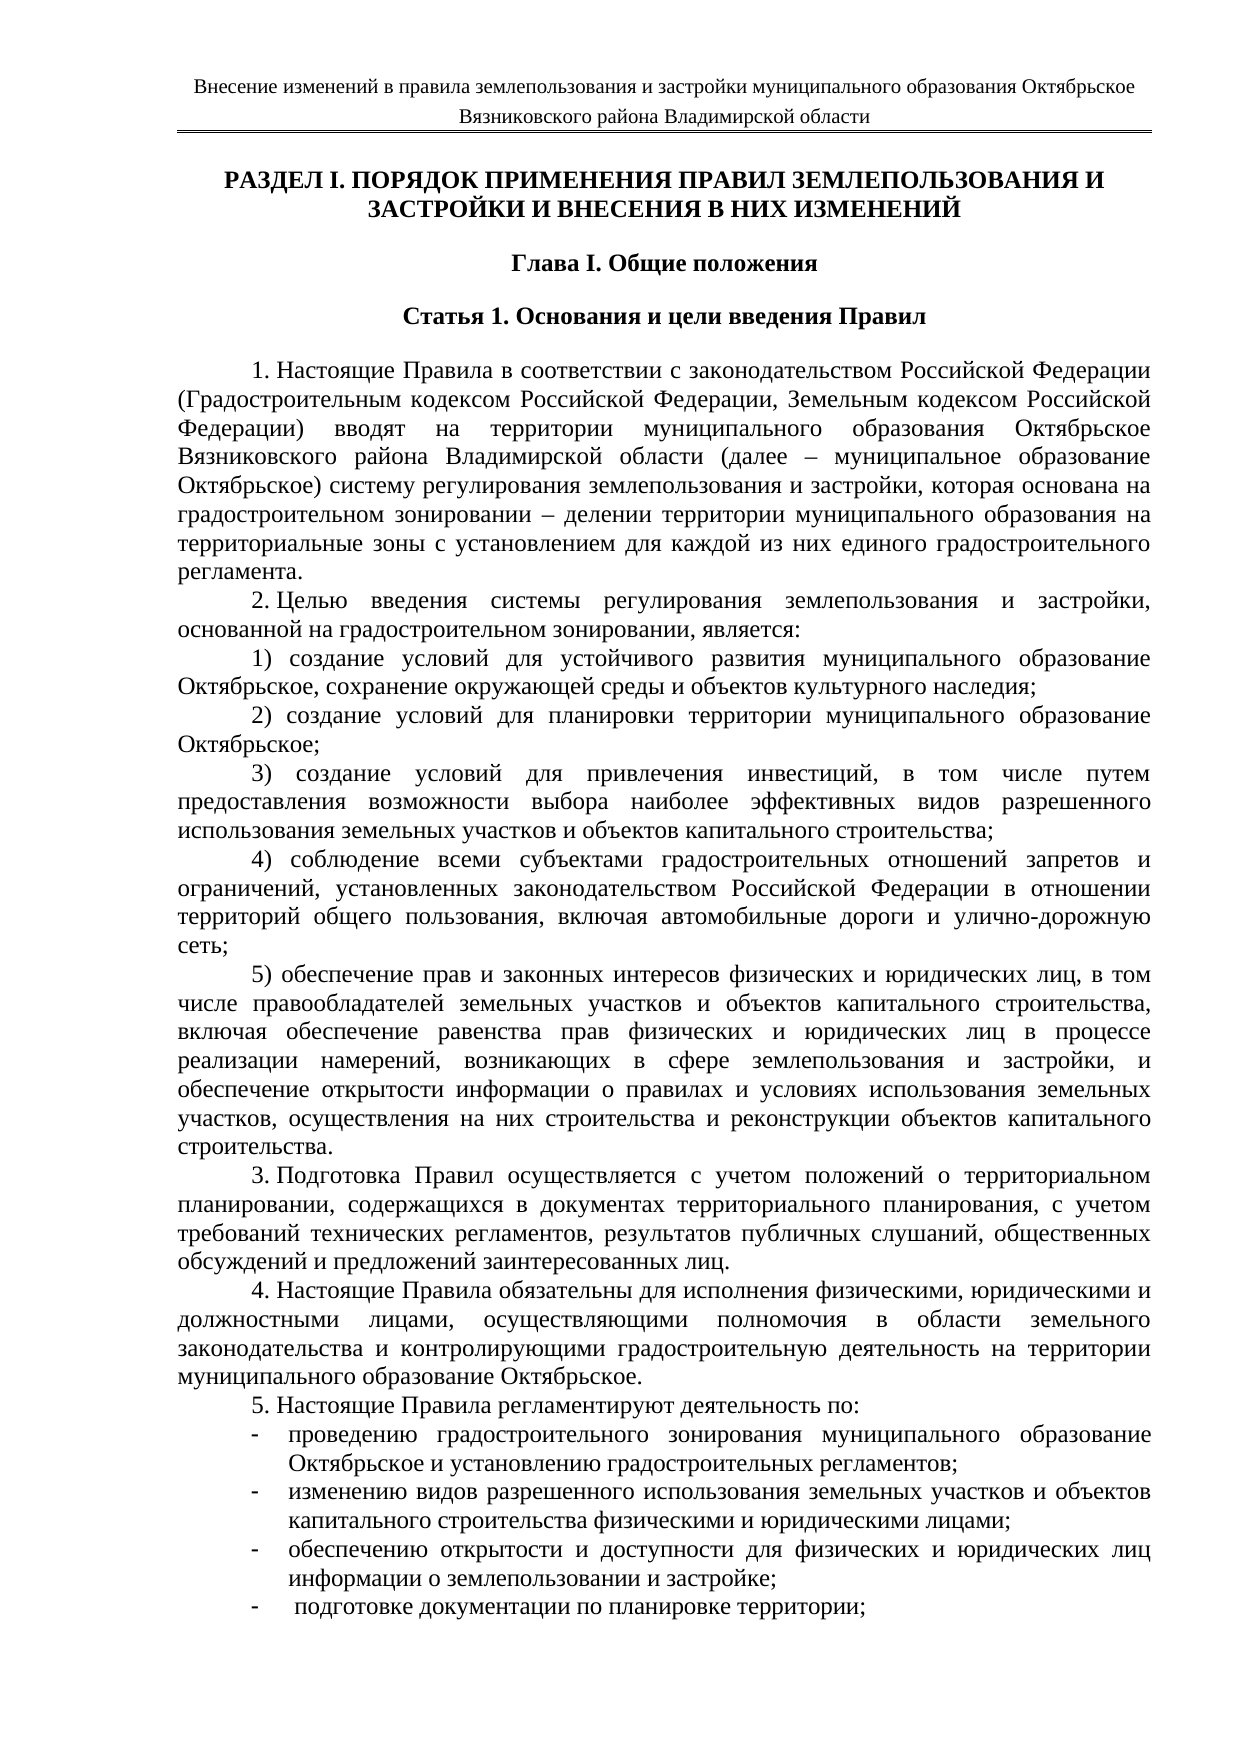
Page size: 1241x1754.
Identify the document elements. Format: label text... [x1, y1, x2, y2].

text 5) обеспечение прав и законных интересов физических и юридических лиц, в том числе правообладателей земельных участков и объектов капитального строительства, включая обеспечение равенства прав физических и юридических лиц в процессе реализации намерений, возникающих в сфере землепользования и застройки, и обеспечение открытости информации о правилах и условиях использования земельных участков, осуществления на них строительства и реконструкции объектов капитального строительства. [177, 959, 1152, 1160]
text 1) создание условий для устойчивого развития муниципального образование Октябрьское, сохранение окружающей среды и объектов культурного наследия; [177, 643, 1152, 700]
list Настоящие Правила обязательны для исполнения физическими, юридическими и должностными лицами, осуществляющими полномочия в области земельного законодательства и контролирующими градостроительную деятельность на территории муниципального образование Октябрьское. [177, 1275, 1152, 1390]
subtitle Статья 1. Основания и цели введения Правил [177, 301, 1152, 330]
list Настоящие Правила регламентируют деятельность по: [177, 1390, 1152, 1419]
list обеспечению открытости и доступности для физических и юридических лиц информации о землепользовании и застройке; [251, 1534, 1152, 1591]
text 4) соблюдение всеми субъектами градостроительных отношений запретов и ограничений, установленных законодательством Российской Федерации в отношении территорий общего пользования, включая автомобильные дороги и улично-дорожную сеть; [177, 844, 1152, 959]
list Подготовка Правил осуществляется с учетом положений о территориальном планировании, содержащихся в документах территориального планирования, с учетом требований технических регламентов, результатов публичных слушаний, общественных обсуждений и предложений заинтересованных лиц. [177, 1160, 1152, 1275]
list Целью введения системы регулирования землепользования и застройки, основанной на градостроительном зонировании, является: [177, 585, 1152, 643]
list Настоящие Правила в соответствии с законодательством Российской Федерации (Градостроительным кодексом Российской Федерации, Земельным кодексом Российской Федерации) вводят на территории муниципального образования Октябрьское Вязниковского района Владимирской области (далее – муниципальное образование Октябрьское) систему регулирования землепользования и застройки, которая основана на градостроительном зонировании – делении территории муниципального образования на территориальные зоны с установлением для каждой из них единого градостроительного регламента. [177, 355, 1152, 585]
subtitle Глава I. Общие положения [177, 248, 1152, 276]
list подготовке документации по планировке территории; [251, 1591, 1152, 1620]
subtitle РАЗДЕЛ I. ПОРЯДОК ПРИМЕНЕНИЯ ПРАВИЛ ЗЕМЛЕПОЛЬЗОВАНИЯ И ЗАСТРОЙКИ И ВНЕСЕНИЯ В НИХ ИЗМЕНЕНИЙ [177, 165, 1152, 223]
list изменению видов разрешенного использования земельных участков и объектов капитального строительства физическими и юридическими лицами; [251, 1476, 1152, 1534]
list проведению градостроительного зонирования муниципального образование Октябрьское и установлению градостроительных регламентов; [251, 1419, 1152, 1476]
text 3) создание условий для привлечения инвестиций, в том числе путем предоставления возможности выбора наиболее эффективных видов разрешенного использования земельных участков и объектов капитального строительства; [177, 758, 1152, 844]
text 2) создание условий для планировки территории муниципального образование Октябрьское; [177, 700, 1152, 758]
